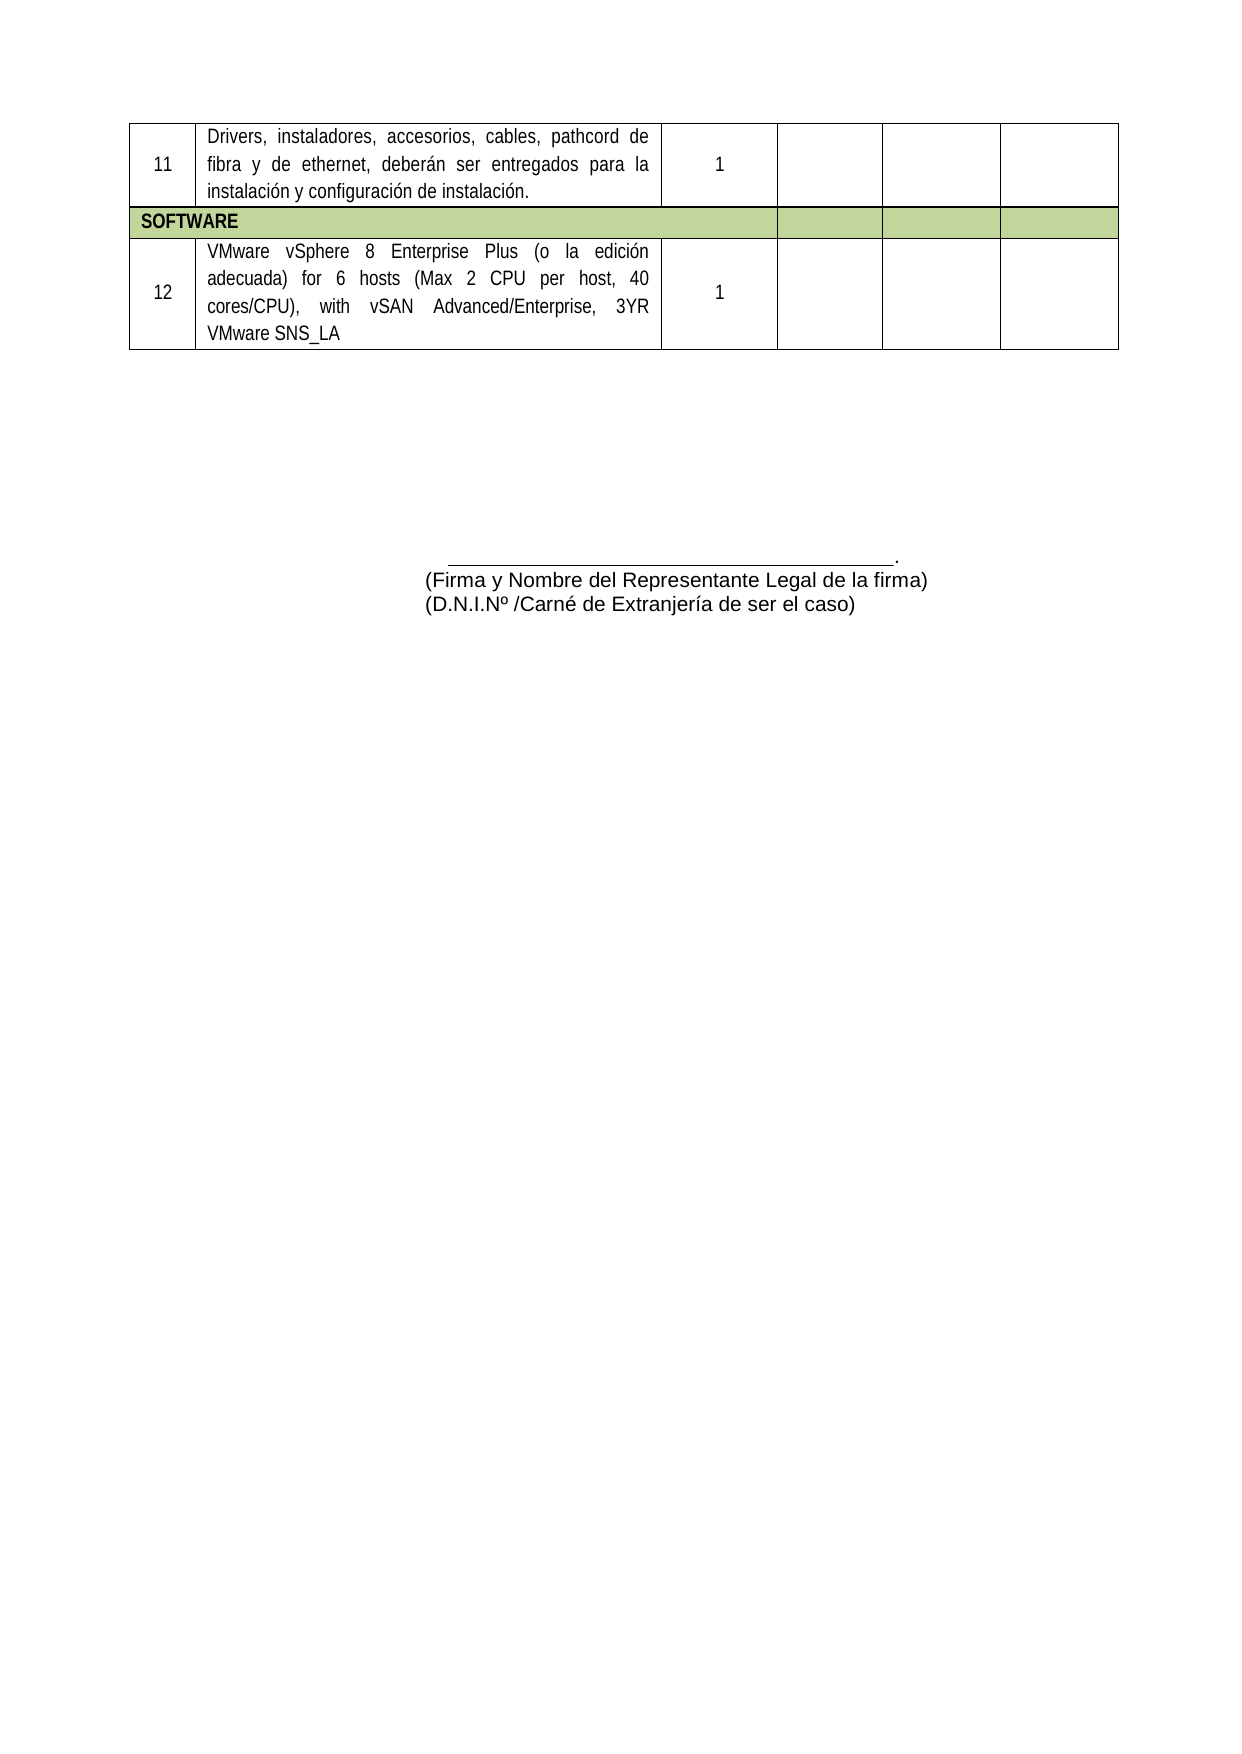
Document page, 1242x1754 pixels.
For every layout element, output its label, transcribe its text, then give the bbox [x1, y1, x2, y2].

table_cell [883, 239, 1000, 349]
table_cell [883, 208, 1000, 238]
table_cell Drivers, instaladores, accesorios, cables, pathcord de fibra y de ethernet, deberán ser entregados para la instalación y configuración de instalación. [196, 124, 661, 206]
table_cell [778, 239, 882, 349]
table_cell [1001, 124, 1118, 206]
table_cell [883, 124, 1000, 206]
table_cell 11 [130, 124, 195, 206]
table_cell 1 [662, 239, 777, 349]
text . (Firma y Nombre del Representante Legal de la firma) (D.N.I.Nº /Carné de Extranjería de ser el caso) [425, 544, 931, 616]
table_cell [1001, 208, 1118, 238]
table_cell 1 [662, 124, 777, 206]
table_cell [778, 124, 882, 206]
table_cell VMware vSphere 8 Enterprise Plus (o la edición adecuada) for 6 hosts (Max 2 CPU per host, 40 cores/CPU), with vSAN Advanced/Enterprise, 3YR VMware SNS_LA [196, 239, 661, 349]
table_cell [1001, 239, 1118, 349]
table_cell SOFTWARE [130, 208, 777, 238]
table_cell [778, 208, 882, 238]
table_cell 12 [130, 239, 195, 349]
